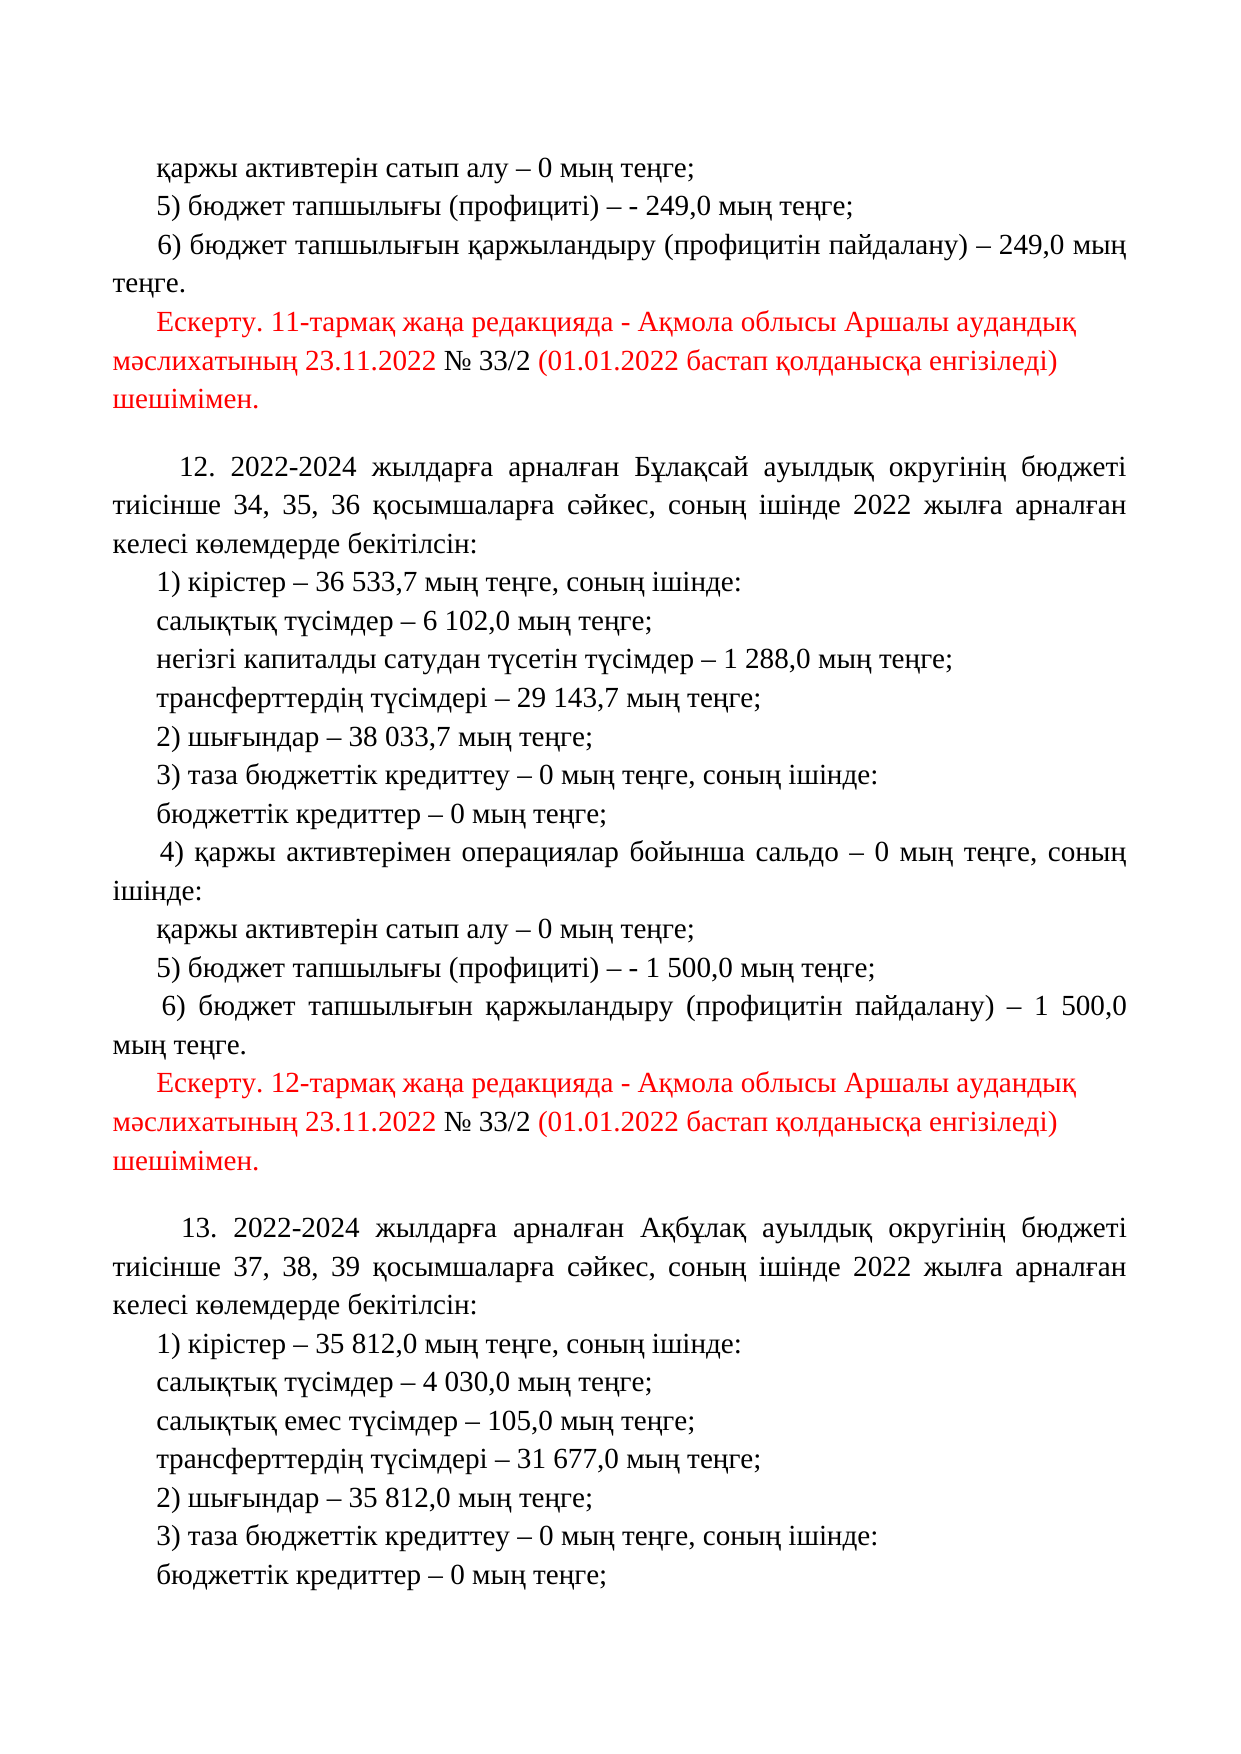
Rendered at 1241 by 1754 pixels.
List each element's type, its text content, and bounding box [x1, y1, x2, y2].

text 3) таза бюджеттік кредиттеу – 0 мың теңге, соның ішінде: [112, 1518, 1128, 1552]
text 5) бюджет тапшылығы (профициті) – - 1 500,0 мың теңге; [112, 950, 1128, 983]
text Ескерту. 11-тармақ жаңа редакцияда - Ақмола облысы Аршалы аудандық мәслихатының 23.11.2022 № 33/2 (01.01.2022 бастап қолданысқа енгізіледі) шешімімен. [112, 304, 1128, 445]
text 12. 2022-2024 жылдарға арналған Бұлақсай ауылдық округінің бюджеті тиісінше 34, 35, 36 қосымшаларға сәйкес, соның ішінде 2022 жылға арналған келесі көлемдерде бекітілсін: [112, 449, 1128, 559]
text негізгі капиталды сатудан түсетін түсімдер – 1 288,0 мың теңге; [112, 642, 1128, 675]
text 6) бюджет тапшылығын қаржыландыру (профицитін пайдалану) – 249,0 мың теңге. [112, 227, 1128, 299]
text қаржы активтерін сатып алу – 0 мың теңге; [112, 150, 1128, 183]
text 5) бюджет тапшылығы (профициті) – - 249,0 мың теңге; [112, 188, 1128, 222]
text салықтық түсімдер – 6 102,0 мың теңге; [112, 603, 1128, 637]
text салықтық емес түсімдер – 105,0 мың теңге; [112, 1403, 1128, 1436]
text 2) шығындар – 35 812,0 мың теңге; [112, 1480, 1128, 1513]
text 1) кірістер – 35 812,0 мың теңге, соның ішінде: [112, 1326, 1128, 1359]
text 4) қаржы активтерімен операциялар бойынша сальдо – 0 мың теңге, соның ішінде: [112, 834, 1128, 906]
text салықтық түсімдер – 4 030,0 мың теңге; [112, 1364, 1128, 1398]
text 6) бюджет тапшылығын қаржыландыру (профицитін пайдалану) – 1 500,0 мың теңге. [112, 988, 1128, 1061]
text 1) кірістер – 36 533,7 мың теңге, соның ішінде: [112, 564, 1128, 598]
text бюджеттік кредиттер – 0 мың теңге; [112, 1557, 1128, 1591]
text 3) таза бюджеттік кредиттеу – 0 мың теңге, соның ішінде: [112, 757, 1128, 791]
text Ескерту. 12-тармақ жаңа редакцияда - Ақмола облысы Аршалы аудандық мәслихатының 23.11.2022 № 33/2 (01.01.2022 бастап қолданысқа енгізіледі) шешімімен. [112, 1066, 1128, 1206]
text трансферттердің түсімдері – 31 677,0 мың теңге; [112, 1441, 1128, 1475]
text қаржы активтерін сатып алу – 0 мың теңге; [112, 911, 1128, 945]
text 13. 2022-2024 жылдарға арналған Ақбұлақ ауылдық округінің бюджеті тиісінше 37, 38, 39 қосымшаларға сәйкес, соның ішінде 2022 жылға арналған келесі көлемдерде бекітілсін: [112, 1210, 1128, 1321]
text трансферттердің түсімдері – 29 143,7 мың теңге; [112, 680, 1128, 714]
text бюджеттік кредиттер – 0 мың теңге; [112, 796, 1128, 829]
text 2) шығындар – 38 033,7 мың теңге; [112, 719, 1128, 752]
